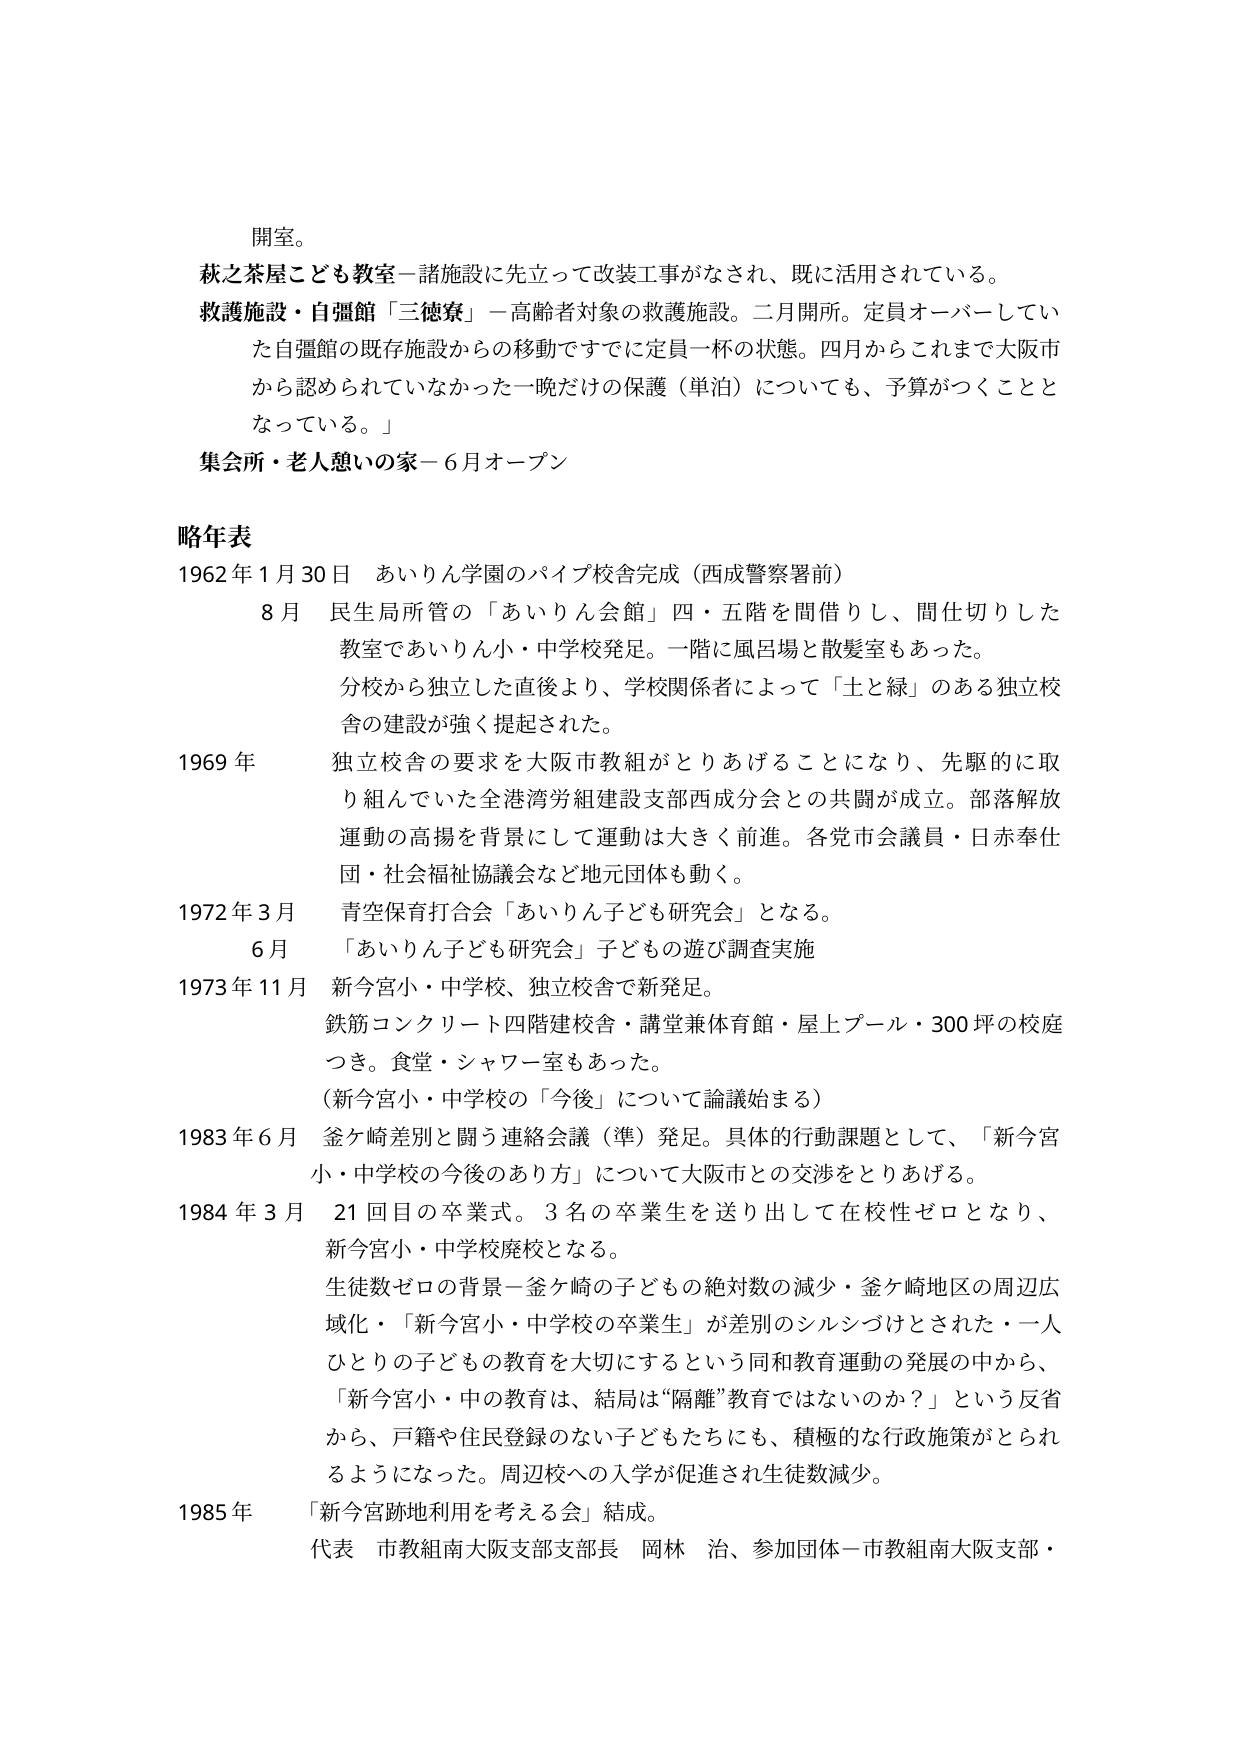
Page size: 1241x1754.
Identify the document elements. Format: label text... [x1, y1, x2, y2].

text 1973年11月 新今宮小・中学校、独立校舎で新発足。 [177, 967, 1063, 1004]
text 鉄筋コンクリート四階建校舎・講堂兼体育館・屋上プール・300坪の校庭つき。食堂・シャワー室もあった。 [325, 1004, 1063, 1079]
text 1972年3月 青空保育打合会「あいりん子ども研究会」となる。 [177, 892, 1063, 929]
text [177, 217, 1063, 254]
text 1983年６月 釜ケ崎差別と闘う連絡会議（準）発足。具体的行動課題として、「新今宮小・中学校の今後のあり方」について大阪市との交渉をとりあげる。 [177, 1117, 1063, 1192]
text 1962年1月30日 あいりん学園のパイプ校舎完成（西成警察署前） [177, 554, 1063, 592]
text 分校から独立した直後より、学校関係者によって「土と緑」のある独立校舎の建設が強く提起された。 [339, 667, 1063, 742]
text 1984年3月 21回目の卒業式。３名の卒業生を送り出して在校性ゼロとなり、 新今宮小・中学校廃校となる。 [177, 1192, 1063, 1267]
text 1985年 「新今宮跡地利用を考える会」結成。 [177, 1492, 1063, 1529]
text 集会所・老人憩いの家－６月オープン [177, 442, 1063, 479]
text 1969年 独立校舎の要求を大阪市教組がとりあげることになり、先駆的に取 り組んでいた全港湾労組建設支部西成分会との共闘が成立。部落解放 運動の高揚を背景にして運動は大きく前進。各党市会議員・日赤奉仕 団・社会福祉協議会など地元団体も動く。 [177, 742, 1063, 892]
text 6月 「あいりん子ども研究会」子どもの遊び調査実施 [251, 929, 1063, 967]
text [310, 1529, 1063, 1567]
text 略年表 [177, 517, 1063, 554]
text 救護施設・自彊館「三徳寮」－高齢者対象の救護施設。二月開所。定員オーバーしてい た自彊館の既存施設からの移動ですでに定員一杯の状態。四月からこれまで大阪市から認められていなかった一晩だけの保護（単泊）についても、予算がつくこととなっている。」 [177, 292, 1063, 442]
text 8月 民生局所管の「あいりん会館」四・五階を間借りし、間仕切りした 教室であいりん小・中学校発足。一階に風呂場と散髪室もあった。 [236, 592, 1063, 667]
text 生徒数ゼロの背景－釜ケ崎の子どもの絶対数の減少・釜ケ崎地区の周辺広域化・「新今宮小・中学校の卒業生」が差別のシルシづけとされた・一人ひとりの子どもの教育を大切にするという同和教育運動の発展の中から、「新今宮小・中の教育は、結局は“隔離”教育ではないのか？」という反省から、戸籍や住民登録のない子どもたちにも、積極的な行政施策がとられるようになった。周辺校への入学が促進され生徒数減少。 [325, 1267, 1063, 1492]
text 萩之茶屋こども教室－諸施設に先立って改装工事がなされ、既に活用されている。 [177, 254, 1063, 292]
text （新今宮小・中学校の「今後」について論議始まる） [177, 1079, 1063, 1117]
